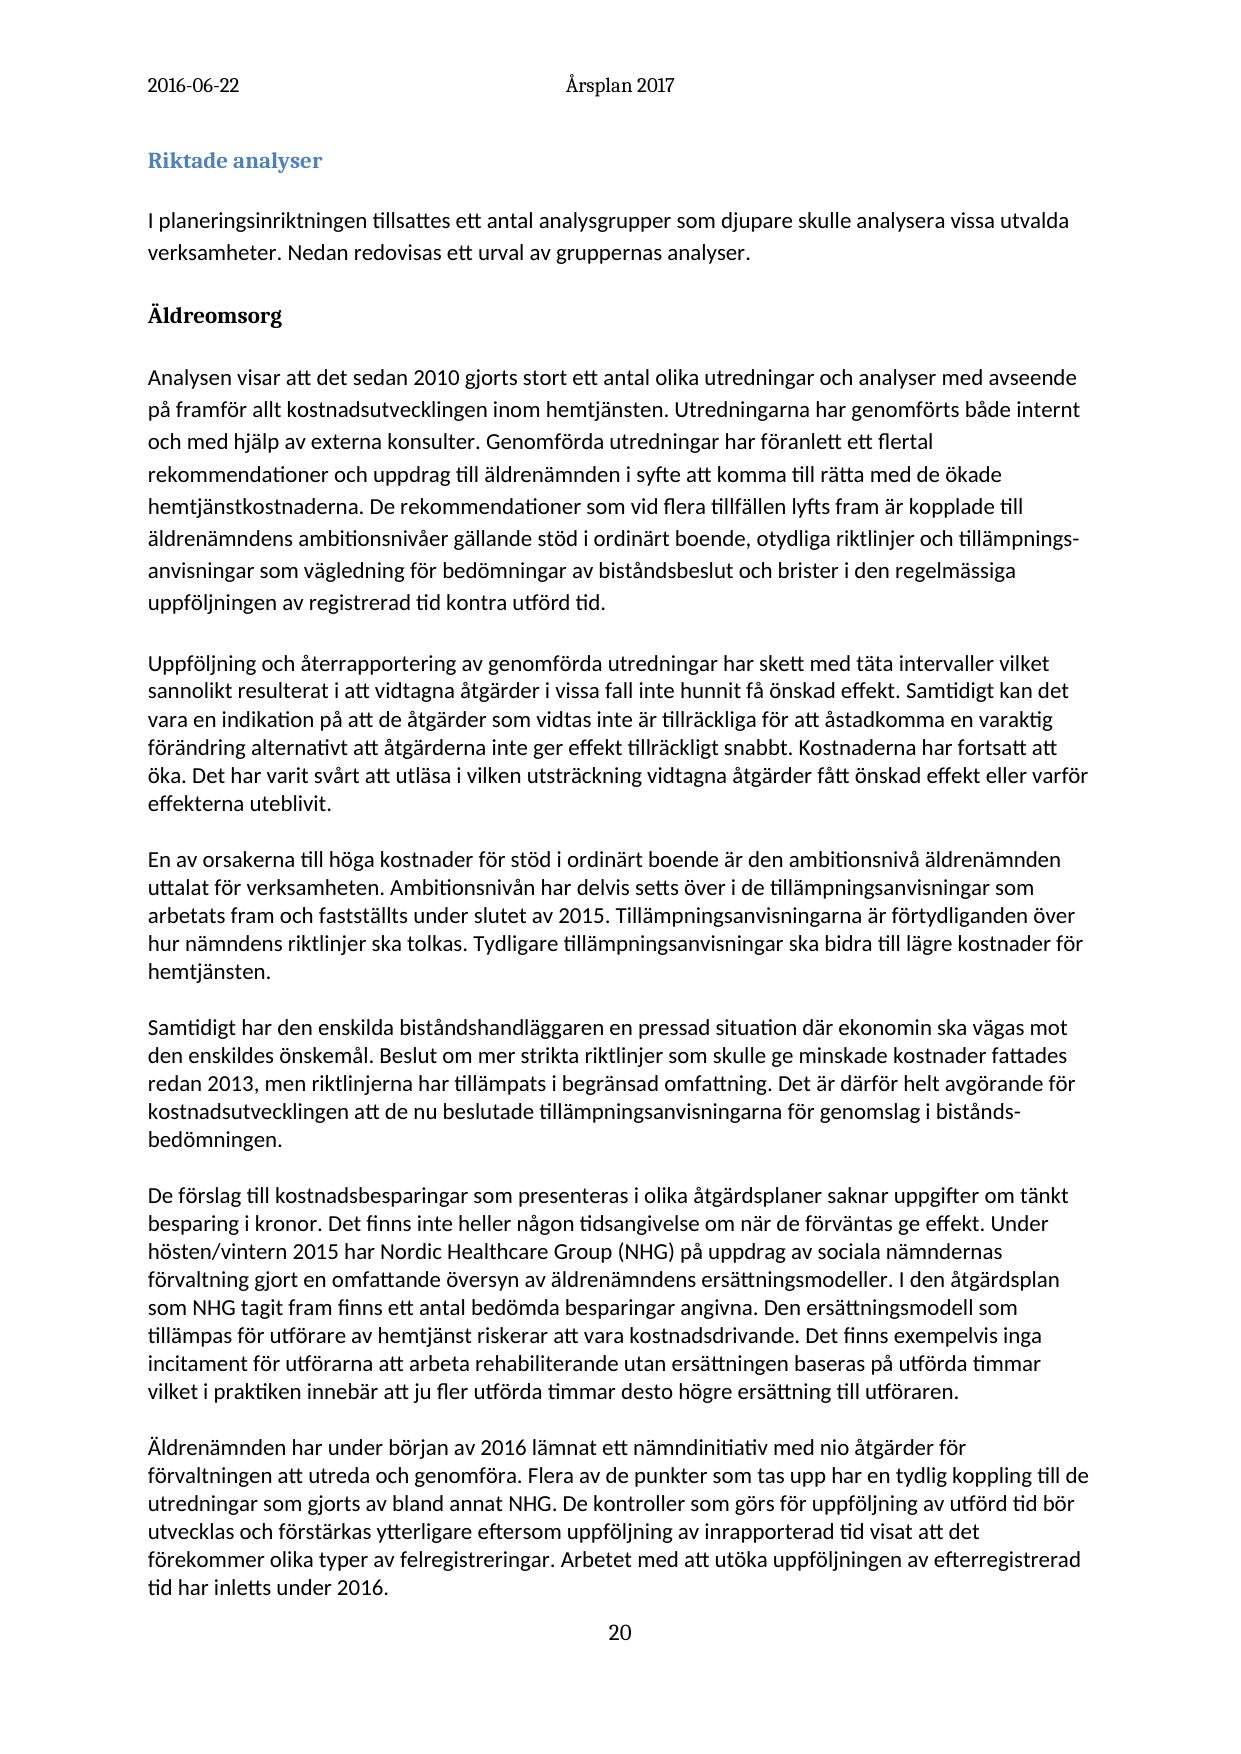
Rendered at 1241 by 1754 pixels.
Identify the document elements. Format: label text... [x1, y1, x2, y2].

text Äldreomsorg [148, 303, 1093, 359]
text De förslag till kostnadsbesparingar som presenteras i olika åtgärdsplaner saknar uppgifter om tänkt besparing i kronor. Det finns inte heller någon tidsangivelse om när de förväntas ge effekt. Under hösten/vintern 2015 har Nordic Healthcare Group (NHG) på uppdrag av sociala nämndernas förvaltning gjort en omfattande översyn av äldrenämndens ersättningsmodeller. I den åtgärdsplan som NHG tagit fram finns ett antal bedömda besparingar angivna. Den ersättningsmodell som tillämpas för utförare av hemtjänst riskerar att vara kostnadsdrivande. Det finns exempelvis inga incitament för utförarna att arbeta rehabiliterande utan ersättningen baseras på utförda timmar vilket i praktiken innebär att ju fler utförda timmar desto högre ersättning till utföraren. [148, 1181, 1093, 1405]
text En av orsakerna till höga kostnader för stöd i ordinärt boende är den ambitionsnivå äldrenämnden uttalat för verksamheten. Ambitionsnivån har delvis setts över i de tillämpningsanvisningar som arbetats fram och fastställts under slutet av 2015. Tillämpningsanvisningarna är förtydliganden över hur nämndens riktlinjer ska tolkas. Tydligare tillämpningsanvisningar ska bidra till lägre kostnader för hemtjänsten. [148, 845, 1093, 985]
text Äldrenämnden har under början av 2016 lämnat ett nämndinitiativ med nio åtgärder för förvaltningen att utreda och genomföra. Flera av de punkter som tas upp har en tydlig koppling till de utredningar som gjorts av bland annat NHG. De kontroller som görs för uppföljning av utförd tid bör utvecklas och förstärkas ytterligare eftersom uppföljning av inrapporterad tid visat att det förekommer olika typer av felregistreringar. Arbetet med att utöka uppföljningen av efterregistrerad tid har inletts under 2016. [148, 1433, 1093, 1601]
text I planeringsinriktningen tillsattes ett antal analysgrupper som djupare skulle analysera vissa utvalda verksamheter. Nedan redovisas ett urval av gruppernas analyser. [148, 206, 1093, 266]
text Uppföljning och återrapportering av genomförda utredningar har skett med täta intervaller vilket sannolikt resulterat i att vidtagna åtgärder i vissa fall inte hunnit få önskad effekt. Samtidigt kan det vara en indikation på att de åtgärder som vidtas inte är tillräckliga för att åstadkomma en varaktig förändring alternativt att åtgärderna inte ger effekt tillräckligt snabbt. Kostnaderna har fortsatt att öka. Det har varit svårt att utläsa i vilken utsträckning vidtagna åtgärder fått önskad effekt eller varför effekterna uteblivit. [148, 649, 1093, 817]
subtitle Riktade analyser [148, 148, 1093, 174]
text Samtidigt har den enskilda biståndshandläggaren en pressad situation där ekonomin ska vägas mot den enskildes önskemål. Beslut om mer strikta riktlinjer som skulle ge minskade kostnader fattades redan 2013, men riktlinjerna har tillämpats i begränsad omfattning. Det är därför helt avgörande för kostnadsutvecklingen att de nu beslutade tillämpningsanvisningarna för genomslag i bistånds-bedömningen. [148, 1013, 1093, 1153]
text Analysen visar att det sedan 2010 gjorts stort ett antal olika utredningar och analyser med avseende på framför allt kostnadsutvecklingen inom hemtjänsten. Utredningarna har genomförts både internt och med hjälp av externa konsulter. Genomförda utredningar har föranlett ett flertal rekommendationer och uppdrag till äldrenämnden i syfte att komma till rätta med de ökade hemtjänstkostnaderna. De rekommendationer som vid flera tillfällen lyfts fram är kopplade till äldrenämndens ambitionsnivåer gällande stöd i ordinärt boende, otydliga riktlinjer och tillämpnings-anvisningar som vägledning för bedömningar av biståndsbeslut och brister i den regelmässiga uppföljningen av registrerad tid kontra utförd tid. [148, 363, 1093, 616]
